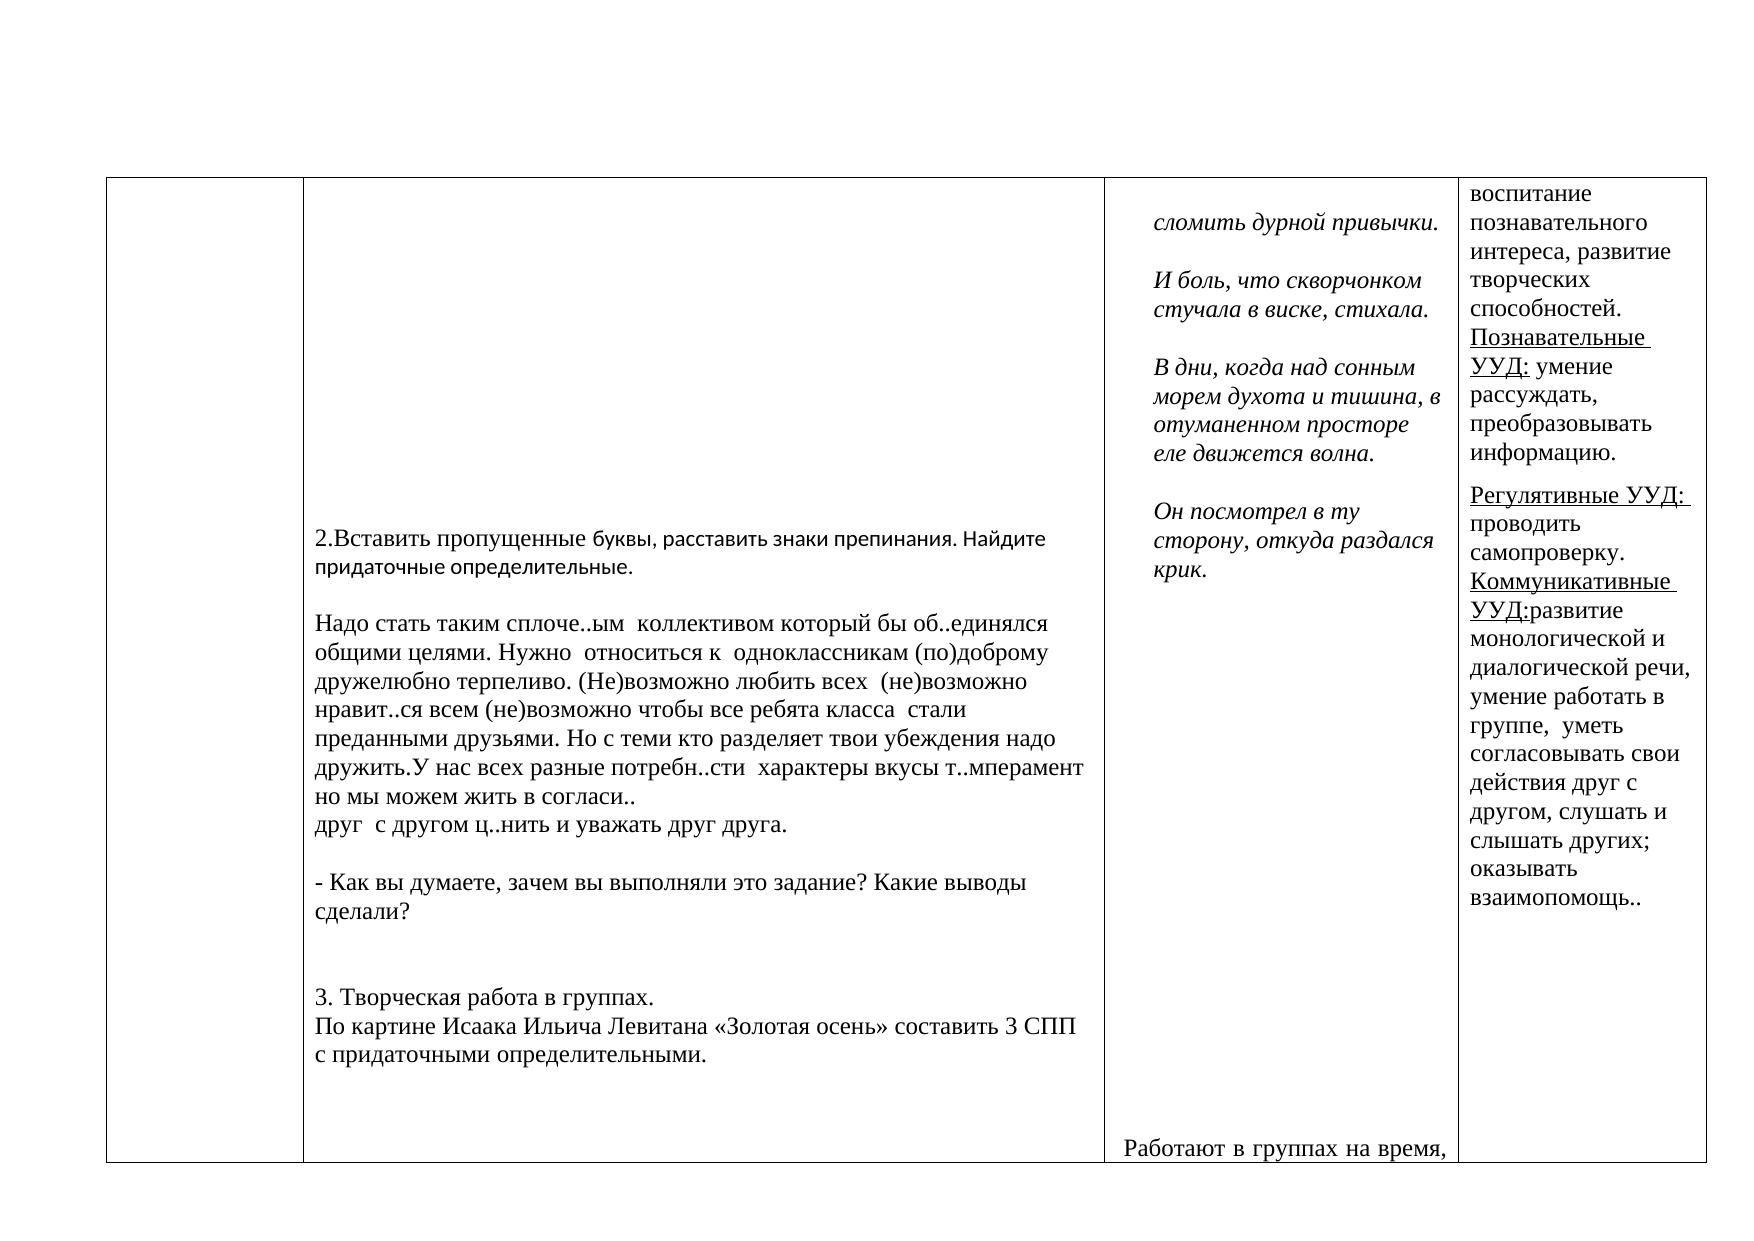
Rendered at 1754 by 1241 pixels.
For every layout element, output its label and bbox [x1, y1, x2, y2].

table_cell [107, 178, 303, 1162]
table_cell [304, 178, 1104, 1162]
table_cell [1105, 178, 1458, 1162]
table_cell [1459, 178, 1706, 1162]
